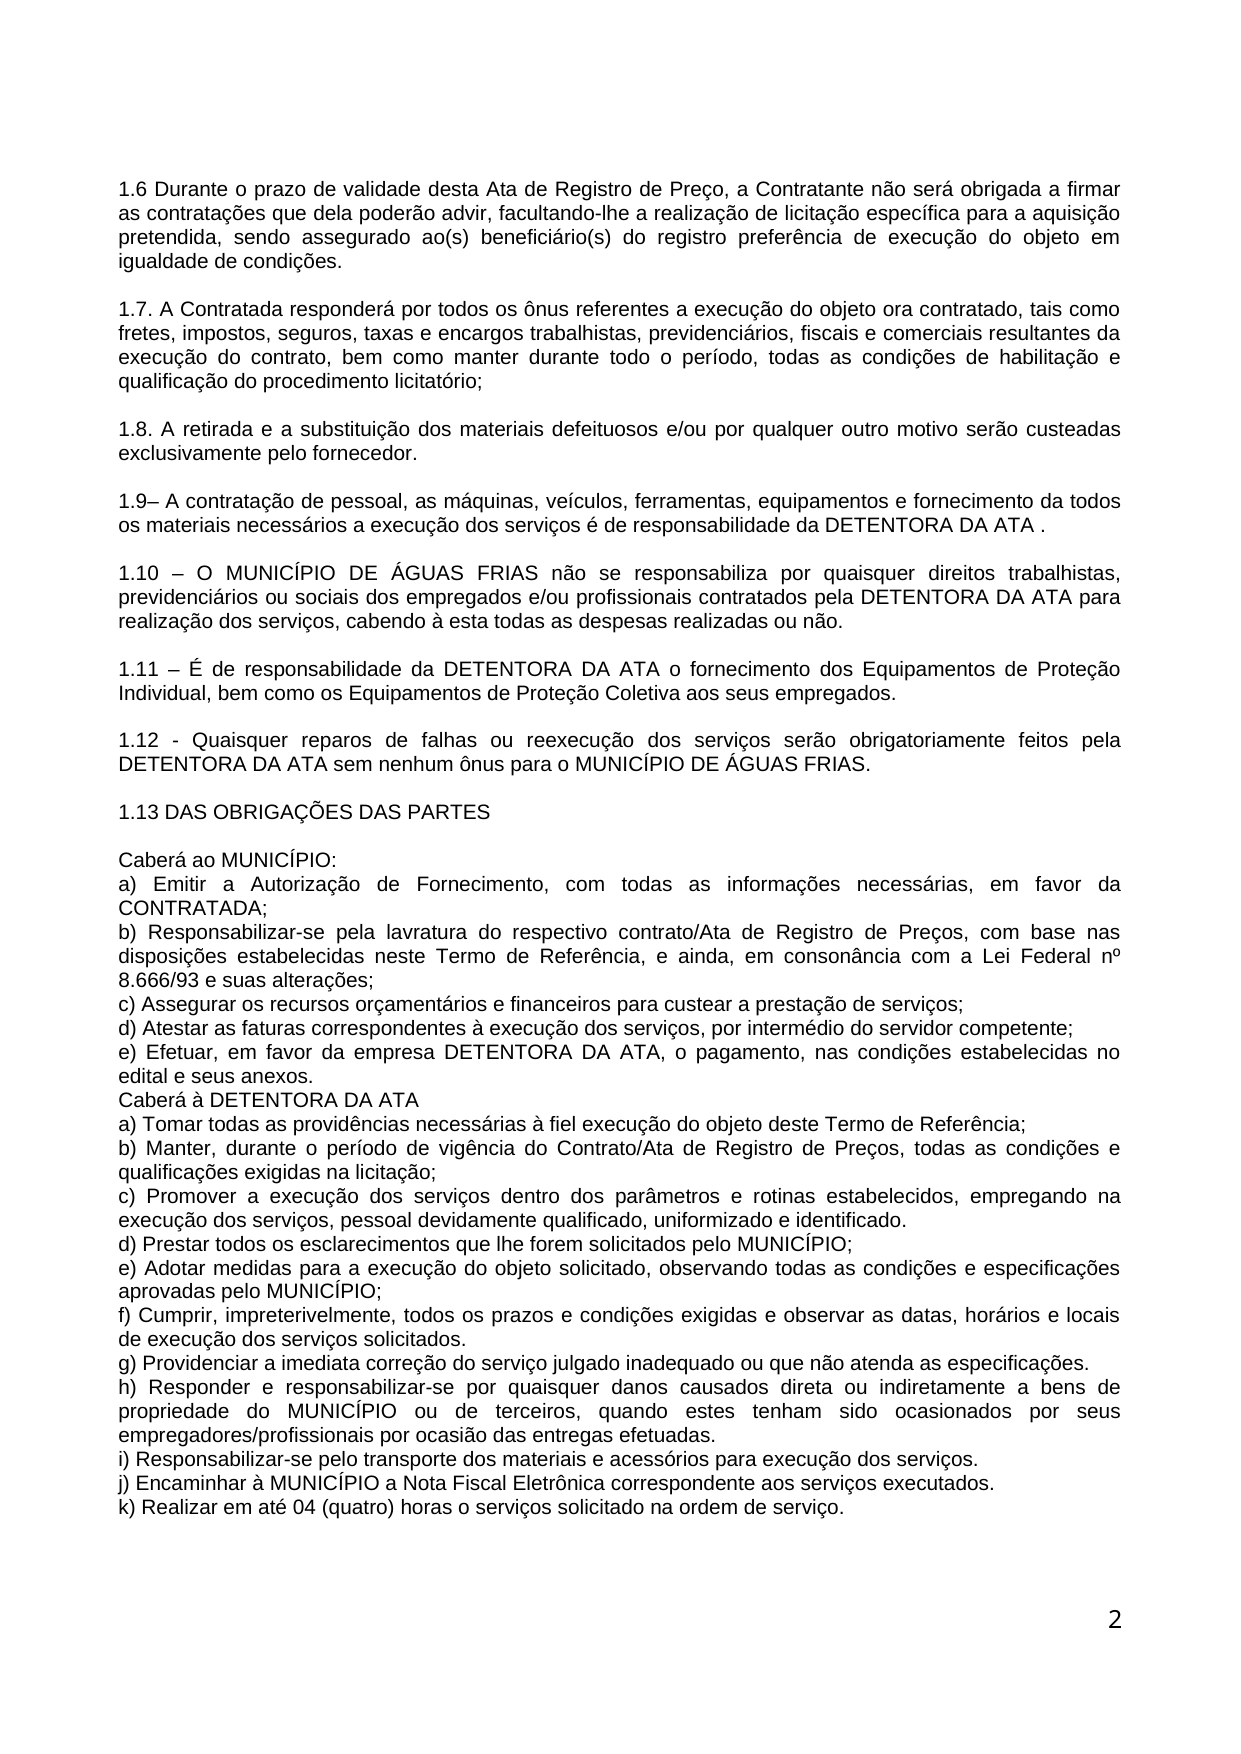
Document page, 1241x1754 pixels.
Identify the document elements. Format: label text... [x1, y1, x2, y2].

text 1.7. A Contratada responderá por todos os ônus referentes a execução do objeto ora contratado, tais como fretes, impostos, seguros, taxas e encargos trabalhistas, previdenciários, fiscais e comerciais resultantes da execução do contrato, bem como manter durante todo o período, todas as condições de habilitação e qualificação do procedimento licitatório; [118, 297, 1122, 393]
text c) Assegurar os recursos orçamentários e financeiros para custear a prestação de serviços; [118, 992, 1122, 1016]
text 1.9– A contratação de pessoal, as máquinas, veículos, ferramentas, equipamentos e fornecimento da todos os materiais necessários a execução dos serviços é de responsabilidade da DETENTORA DA ATA . [118, 489, 1122, 537]
text 1.6 Durante o prazo de validade desta Ata de Registro de Preço, a Contratante não será obrigada a firmar as contratações que dela poderão advir, facultando-lhe a realização de licitação específica para a aquisição pretendida, sendo assegurado ao(s) beneficiário(s) do registro preferência de execução do objeto em igualdade de condições. [118, 177, 1122, 273]
text b) Manter, durante o período de vigência do Contrato/Ata de Registro de Preços, todas as condições e qualificações exigidas na licitação; [118, 1136, 1122, 1183]
text h) Responder e responsabilizar-se por quaisquer danos causados direta ou indiretamente a bens de propriedade do MUNICÍPIO ou de terceiros, quando estes tenham sido ocasionados por seus empregadores/profissionais por ocasião das entregas efetuadas. [118, 1375, 1122, 1447]
text 1.12 - Quaisquer reparos de falhas ou reexecução dos serviços serão obrigatoriamente feitos pela DETENTORA DA ATA sem nenhum ônus para o MUNICÍPIO DE ÁGUAS FRIAS. [118, 728, 1122, 776]
text d) Atestar as faturas correspondentes à execução dos serviços, por intermédio do servidor competente; [118, 1016, 1122, 1040]
text i) Responsabilizar-se pelo transporte dos materiais e acessórios para execução dos serviços. [118, 1447, 1122, 1471]
text e) Adotar medidas para a execução do objeto solicitado, observando todas as condições e especificações aprovadas pelo MUNICÍPIO; [118, 1255, 1122, 1303]
text c) Promover a execução dos serviços dentro dos parâmetros e rotinas estabelecidos, empregando na execução dos serviços, pessoal devidamente qualificado, uniformizado e identificado. [118, 1183, 1122, 1231]
text j) Encaminhar à MUNICÍPIO a Nota Fiscal Eletrônica correspondente aos serviços executados. [118, 1471, 1122, 1495]
text 1.8. A retirada e a substituição dos materiais defeituosos e/ou por qualquer outro motivo serão custeadas exclusivamente pelo fornecedor. [118, 417, 1122, 465]
text Caberá ao MUNICÍPIO: [118, 848, 1122, 872]
text k) Realizar em até 04 (quatro) horas o serviços solicitado na ordem de serviço. [118, 1495, 1122, 1519]
text b) Responsabilizar-se pela lavratura do respectivo contrato/Ata de Registro de Preços, com base nas disposições estabelecidas neste Termo de Referência, e ainda, em consonância com a Lei Federal nº 8.666/93 e suas alterações; [118, 920, 1122, 992]
text 1.11 – É de responsabilidade da DETENTORA DA ATA o fornecimento dos Equipamentos de Proteção Individual, bem como os Equipamentos de Proteção Coletiva aos seus empregados. [118, 656, 1122, 704]
text a) Emitir a Autorização de Fornecimento, com todas as informações necessárias, em favor da CONTRATADA; [118, 872, 1122, 920]
text e) Efetuar, em favor da empresa DETENTORA DA ATA, o pagamento, nas condições estabelecidas no edital e seus anexos. [118, 1040, 1122, 1088]
text g) Providenciar a imediata correção do serviço julgado inadequado ou que não atenda as especificações. [118, 1351, 1122, 1375]
text Caberá à DETENTORA DA ATA [118, 1088, 1122, 1112]
text 1.13 DAS OBRIGAÇÕES DAS PARTES [118, 800, 1122, 824]
text d) Prestar todos os esclarecimentos que lhe forem solicitados pelo MUNICÍPIO; [118, 1231, 1122, 1255]
text 1.10 – O MUNICÍPIO DE ÁGUAS FRIAS não se responsabiliza por quaisquer direitos trabalhistas, previdenciários ou sociais dos empregados e/ou profissionais contratados pela DETENTORA DA ATA para realização dos serviços, cabendo à esta todas as despesas realizadas ou não. [118, 561, 1122, 632]
text f) Cumprir, impreterivelmente, todos os prazos e condições exigidas e observar as datas, horários e locais de execução dos serviços solicitados. [118, 1303, 1122, 1351]
text a) Tomar todas as providências necessárias à fiel execução do objeto deste Termo de Referência; [118, 1112, 1122, 1136]
